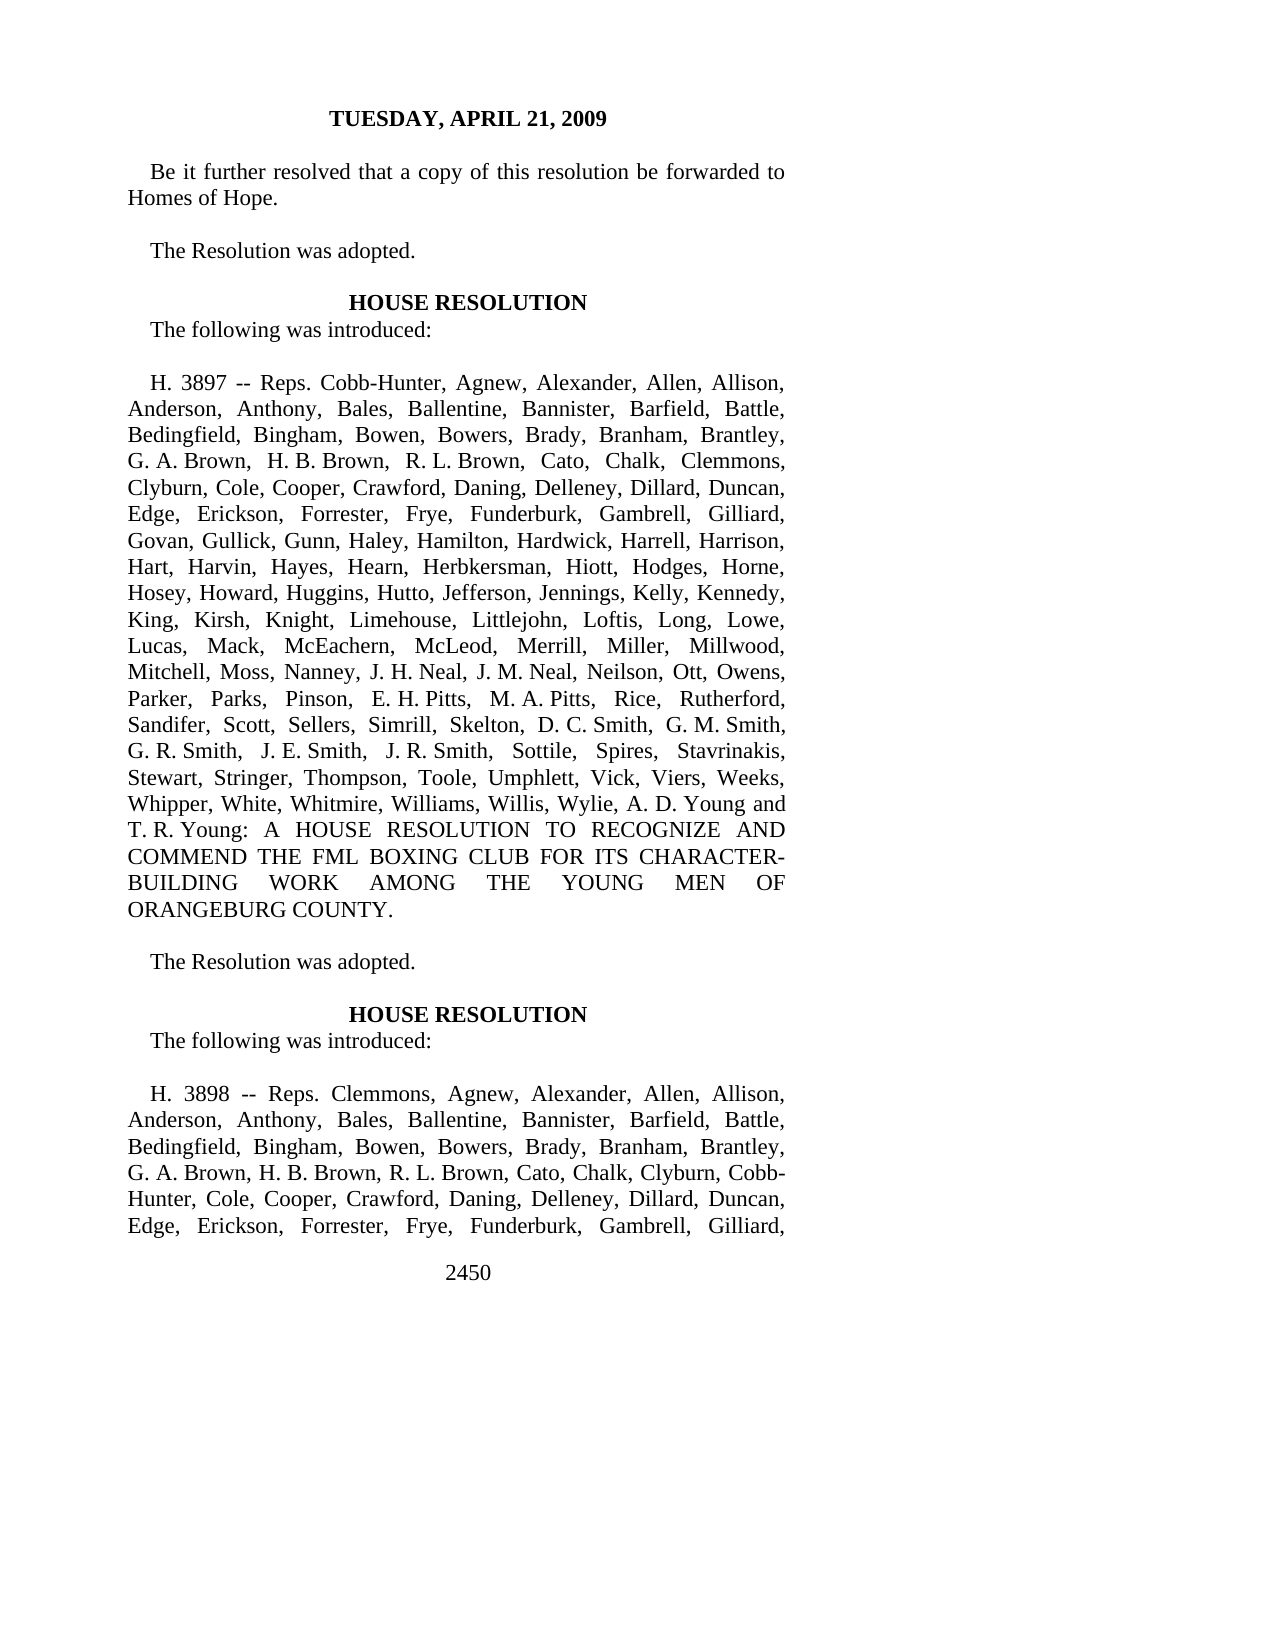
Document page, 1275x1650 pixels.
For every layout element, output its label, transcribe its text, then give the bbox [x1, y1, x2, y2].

text HOUSE RESOLUTION [127, 1001, 786, 1027]
text The following was introduced: [127, 316, 786, 342]
text The Resolution was adopted. [127, 948, 786, 975]
text Be it further resolved that a copy of this resolution be forwarded to Homes of Hope. [127, 158, 786, 210]
text The following was introduced: [127, 1027, 786, 1054]
text The Resolution was adopted. [127, 237, 786, 263]
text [127, 1080, 786, 1238]
text HOUSE RESOLUTION [127, 289, 786, 316]
text H. 3897 -- Reps. Cobb-Hunter, Agnew, Alexander, Allen, Allison, Anderson, Anthony, Bales, Ballentine, Bannister, Barfield, Battle, Bedingfield, Bingham, Bowen, Bowers, Brady, Branham, Brantley, G. A. Brown, H. B. Brown, R. L. Brown, Cato, Chalk, Clemmons, Clyburn, Cole, Cooper, Crawford, Daning, Delleney, Dillard, Duncan, Edge, Erickson, Forrester, Frye, Funderburk, Gambrell, Gilliard, Govan, Gullick, Gunn, Haley, Hamilton, Hardwick, Harrell, Harrison, Hart, Harvin, Hayes, Hearn, Herbkersman, Hiott, Hodges, Horne, Hosey, Howard, Huggins, Hutto, Jefferson, Jennings, Kelly, Kennedy, King, Kirsh, Knight, Limehouse, Littlejohn, Loftis, Long, Lowe, Lucas, Mack, McEachern, McLeod, Merrill, Miller, Millwood, Mitchell, Moss, Nanney, J. H. Neal, J. M. Neal, Neilson, Ott, Owens, Parker, Parks, Pinson, E. H. Pitts, M. A. Pitts, Rice, Rutherford, Sandifer, Scott, Sellers, Simrill, Skelton, D. C. Smith, G. M. Smith, G. R. Smith, J. E. Smith, J. R. Smith, Sottile, Spires, Stavrinakis, Stewart, Stringer, Thompson, Toole, Umphlett, Vick, Viers, Weeks, Whipper, White, Whitmire, Williams, Willis, Wylie, A. D. Young and T. R. Young: A HOUSE RESOLUTION TO RECOGNIZE AND COMMEND THE FML BOXING CLUB FOR ITS CHARACTER-BUILDING WORK AMONG THE YOUNG MEN OF ORANGEBURG COUNTY. [127, 368, 786, 922]
